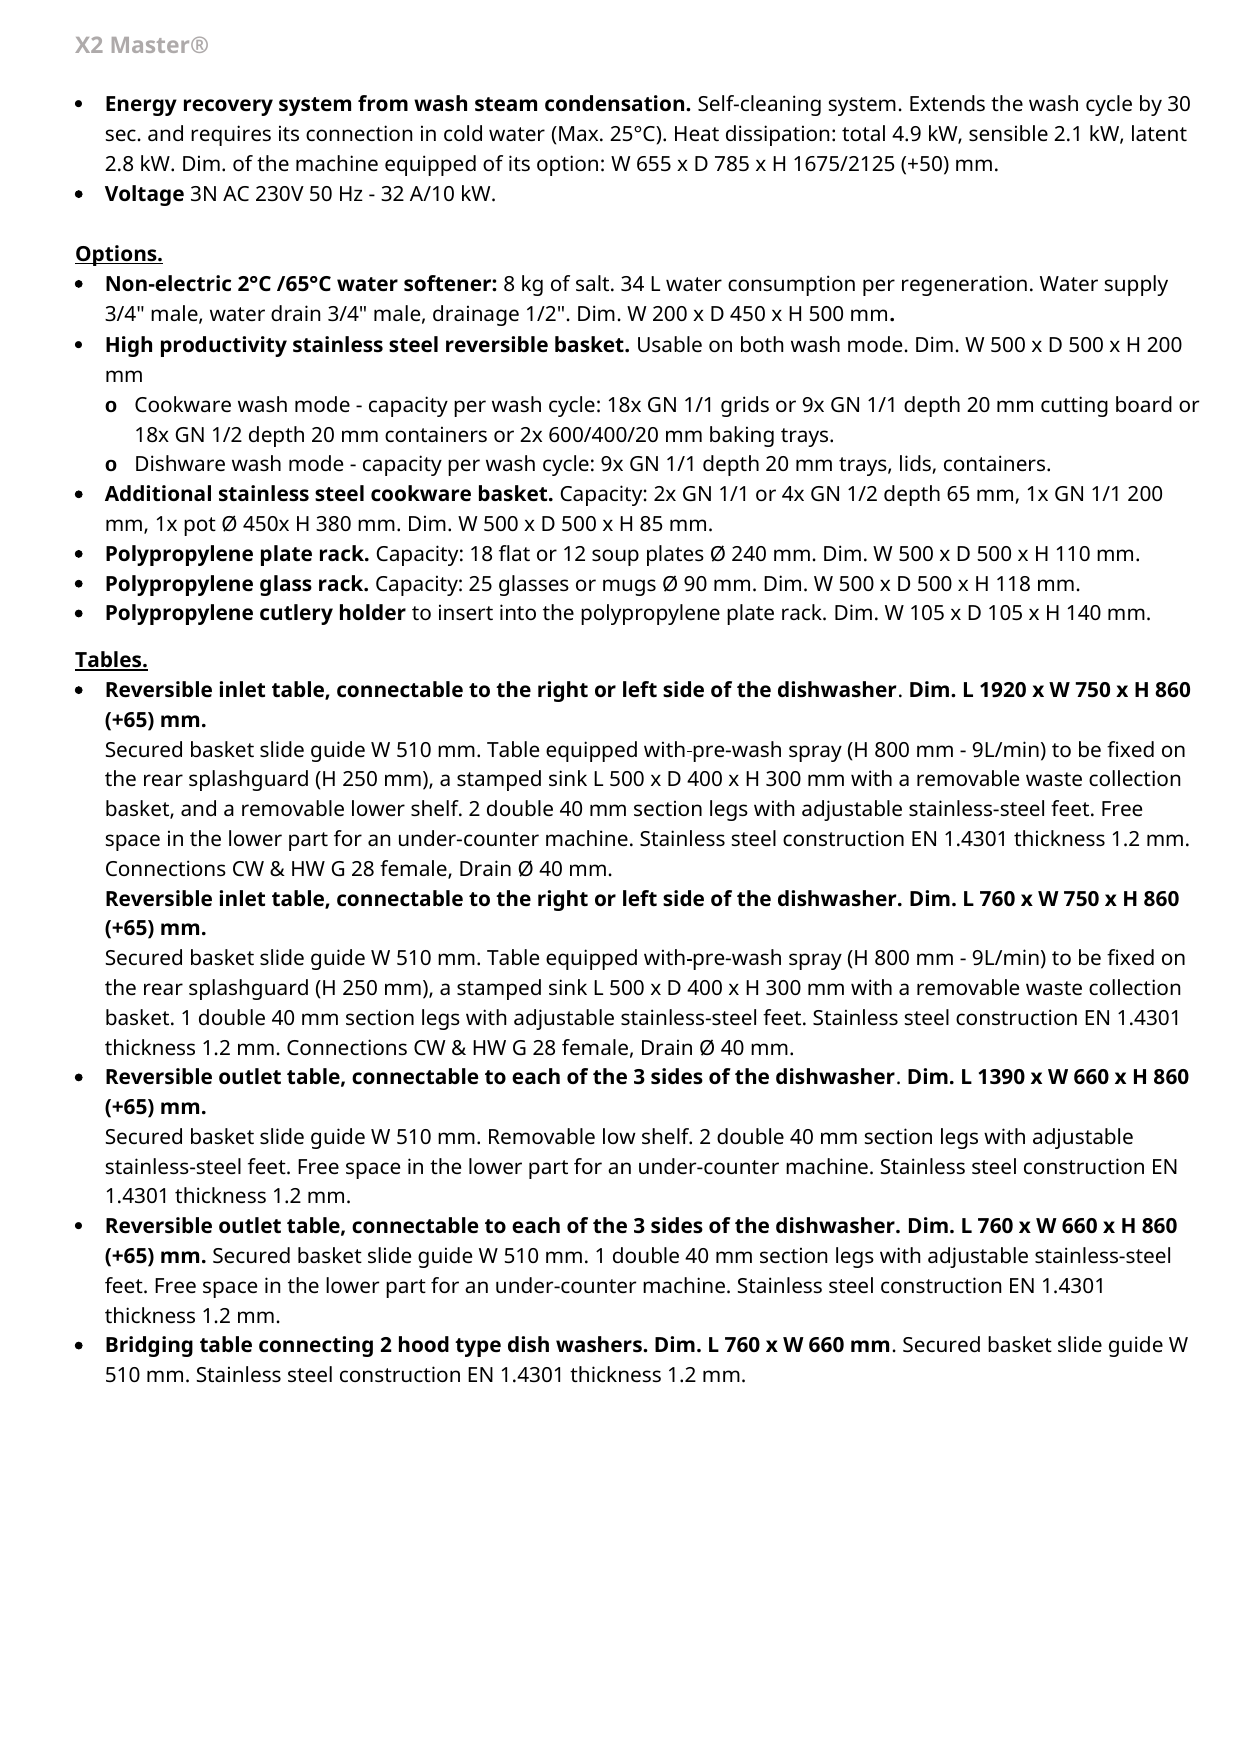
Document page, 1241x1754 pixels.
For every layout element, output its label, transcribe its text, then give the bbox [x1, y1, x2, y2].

text Tables. [75, 645, 1212, 673]
list Secured basket slide guide W 510 mm. Table equipped with pre-wash spray (H 800 mm - 9L/min) to be fixed on the rear splashguard (H 250 mm), a stamped sink L 500 x D 400 x H 300 mm with a removable waste collection basket. 1 double 40 mm section legs with adjustable stainless-steel feet. Stainless steel construction EN 1.4301 thickness 1.2 mm. Connections CW & HW G 28 female, Drain Ø 40 mm. [104, 943, 1196, 1061]
list Bridging table connecting 2 hood type dish washers. Dim. L 760 x W 660 mm. Secured basket slide guide W 510 mm. Stainless steel construction EN 1.4301 thickness 1.2 mm. [75, 1331, 1196, 1389]
list Secured basket slide guide W 510 mm. Table equipped with pre-wash spray (H 800 mm - 9L/min) to be fixed on the rear splashguard (H 250 mm), a stamped sink L 500 x D 400 x H 300 mm with a removable waste collection basket, and a removable lower shelf. 2 double 40 mm section legs with adjustable stainless-steel feet. Free space in the lower part for an under-counter machine. Stainless steel construction EN 1.4301 thickness 1.2 mm. Connections CW & HW G 28 female, Drain Ø 40 mm. [104, 735, 1196, 882]
text Options. [75, 239, 1212, 267]
list Non-electric 2°C /65°C water softener: 8 kg of salt. 34 L water consumption per regeneration. Water supply 3/4" male, water drain 3/4" male, drainage 1/2". Dim. W 200 x D 450 x H 500 mm. [75, 269, 1212, 328]
list Voltage 3N AC 230V 50 Hz - 32 A/10 kW. [75, 179, 1212, 207]
list Polypropylene plate rack. Capacity: 18 flat or 12 soup plates Ø 240 mm. Dim. W 500 x D 500 x H 110 mm. [75, 539, 1212, 567]
list Dishware wash mode - capacity per wash cycle: 9x GN 1/1 depth 20 mm trays, lids, containers. [104, 449, 1212, 478]
list Additional stainless steel cookware basket. Capacity: 2x GN 1/1 or 4x GN 1/2 depth 65 mm, 1x GN 1/1 200 mm, 1x pot Ø 450x H 380 mm. Dim. W 500 x D 500 x H 85 mm. [75, 479, 1212, 538]
list Reversible outlet table, connectable to each of the 3 sides of the dishwasher. Dim. L 760 x W 660 x H 860 (+65) mm. Secured basket slide guide W 510 mm. 1 double 40 mm section legs with adjustable stainless-steel feet. Free space in the lower part for an under-counter machine. Stainless steel construction EN 1.4301 thickness 1.2 mm. [75, 1211, 1196, 1329]
list High productivity stainless steel reversible basket. Usable on both wash mode. Dim. W 500 x D 500 x H 200 mm [75, 330, 1212, 388]
list Secured basket slide guide W 510 mm. Removable low shelf. 2 double 40 mm section legs with adjustable stainless-steel feet. Free space in the lower part for an under-counter machine. Stainless steel construction EN 1.4301 thickness 1.2 mm. [104, 1122, 1196, 1210]
list Polypropylene glass rack. Capacity: 25 glasses or mugs Ø 90 mm. Dim. W 500 x D 500 x H 118 mm. [75, 569, 1212, 597]
list Reversible inlet table, connectable to the right or left side of the dishwasher. Dim. L 760 x W 750 x H 860 (+65) mm. [104, 884, 1196, 942]
list Cookware wash mode - capacity per wash cycle: 18x GN 1/1 grids or 9x GN 1/1 depth 20 mm cutting board or 18x GN 1/2 depth 20 mm containers or 2x 600/400/20 mm baking trays. [104, 390, 1212, 448]
list Polypropylene cutlery holder to insert into the polypropylene plate rack. Dim. W 105 x D 105 x H 140 mm. [75, 598, 1212, 627]
list Reversible inlet table, connectable to the right or left side of the dishwasher. Dim. L 1920 x W 750 x H 860 (+65) mm. [75, 675, 1196, 733]
list Energy recovery system from wash steam condensation. Self-cleaning system. Extends the wash cycle by 30 sec. and requires its connection in cold water (Max. 25°C). Heat dissipation: total 4.9 kW, sensible 2.1 kW, latent 2.8 kW. Dim. of the machine equipped of its option: W 655 x D 785 x H 1675/2125 (+50) mm. [75, 89, 1212, 177]
list Reversible outlet table, connectable to each of the 3 sides of the dishwasher. Dim. L 1390 x W 660 x H 860 (+65) mm. [75, 1062, 1196, 1121]
